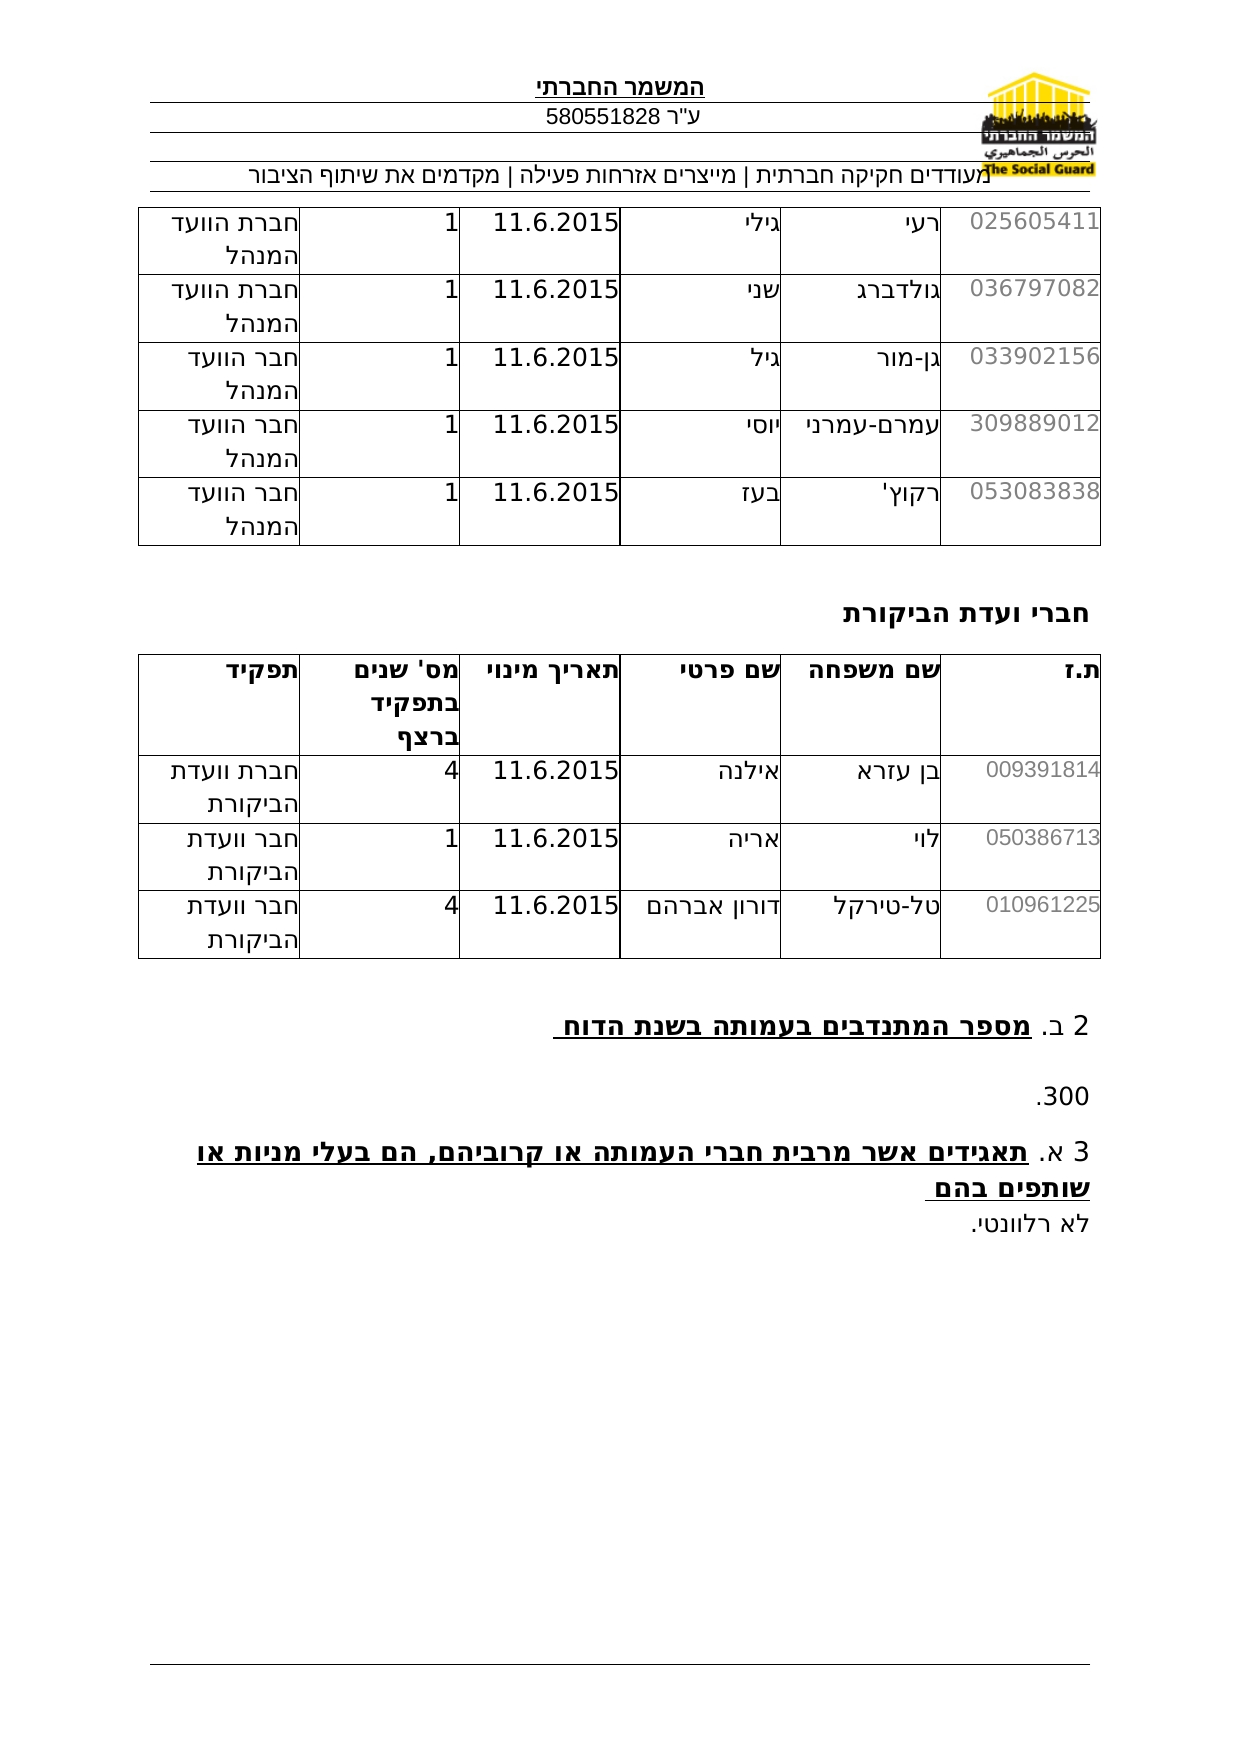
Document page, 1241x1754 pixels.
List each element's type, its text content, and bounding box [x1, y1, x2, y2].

picture [972, 66, 1098, 185]
table_cell 1 [300, 275, 459, 342]
table_cell 053083838 [941, 478, 1100, 545]
table_cell חבר וועדת הביקורת [139, 824, 299, 890]
table_cell בן עזרא [781, 756, 940, 823]
table_cell גיל [621, 343, 780, 409]
table_cell חברת הוועד המנהל [139, 275, 299, 342]
table_cell לוי [781, 824, 940, 890]
table_cell 11.6.2015 [460, 478, 619, 545]
text חברי ועדת הביקורת [150, 597, 1090, 628]
table_header מס' שנים בתפקיד ברצף [300, 655, 459, 755]
table_cell אילנה [621, 756, 780, 823]
table_cell 11.6.2015 [460, 411, 619, 477]
table_cell 11.6.2015 [460, 208, 619, 274]
table_cell 11.6.2015 [460, 891, 619, 958]
table_cell 4 [300, 756, 459, 823]
table_cell חברת וועדת הביקורת [139, 756, 299, 823]
table_cell רקוץ' [781, 478, 940, 545]
table_header תפקיד [139, 655, 299, 755]
table_cell 050386713 [941, 824, 1100, 890]
text 2 ב. מספר המתנדבים בעמותה בשנת הדוח [150, 1010, 1090, 1042]
table_header שם פרטי [621, 655, 780, 755]
table_cell אריה [621, 824, 780, 890]
table_cell 11.6.2015 [460, 756, 619, 823]
table_cell שני [621, 275, 780, 342]
table_cell 1 [300, 478, 459, 545]
table_cell חבר וועדת הביקורת [139, 891, 299, 958]
table_cell 033902156 [941, 343, 1100, 409]
table_cell בעז [621, 478, 780, 545]
table_cell חבר הוועד המנהל [139, 411, 299, 477]
table_header תאריך מינוי [460, 655, 619, 755]
text 3 א. תאגידים אשר מרבית חברי העמותה או קרוביהם, הם בעלי מניות או שותפים בהם [150, 1137, 1090, 1204]
text לא רלוונטי. [150, 1209, 1090, 1238]
table_cell 009391814 [941, 756, 1100, 823]
table_cell 309889012 [941, 411, 1100, 477]
table_cell גילי [621, 208, 780, 274]
table_cell 1 [300, 343, 459, 409]
table_header ת.ז [941, 655, 1100, 755]
table_cell חבר הוועד המנהל [139, 343, 299, 409]
table_cell 025605411 [941, 208, 1100, 274]
table_cell 010961225 [941, 891, 1100, 958]
table_cell 1 [300, 411, 459, 477]
table_cell 4 [300, 891, 459, 958]
table_cell גן-מור [781, 343, 940, 409]
table_cell 1 [300, 208, 459, 274]
table_cell 11.6.2015 [460, 824, 619, 890]
table_cell גולדברג [781, 275, 940, 342]
table_cell חברת הוועד המנהל [139, 208, 299, 274]
table_header שם משפחה [781, 655, 940, 755]
table_cell יוסי [621, 411, 780, 477]
table_cell 11.6.2015 [460, 275, 619, 342]
text 300. [150, 1082, 1090, 1111]
table_cell חבר הוועד המנהל [139, 478, 299, 545]
table_cell 11.6.2015 [460, 343, 619, 409]
table_cell טל-טירקל [781, 891, 940, 958]
table_cell 036797082 [941, 275, 1100, 342]
table_cell עמרם-עמרני [781, 411, 940, 477]
table_cell רעי [781, 208, 940, 274]
table_cell 1 [300, 824, 459, 890]
table_cell דורון אברהם [621, 891, 780, 958]
